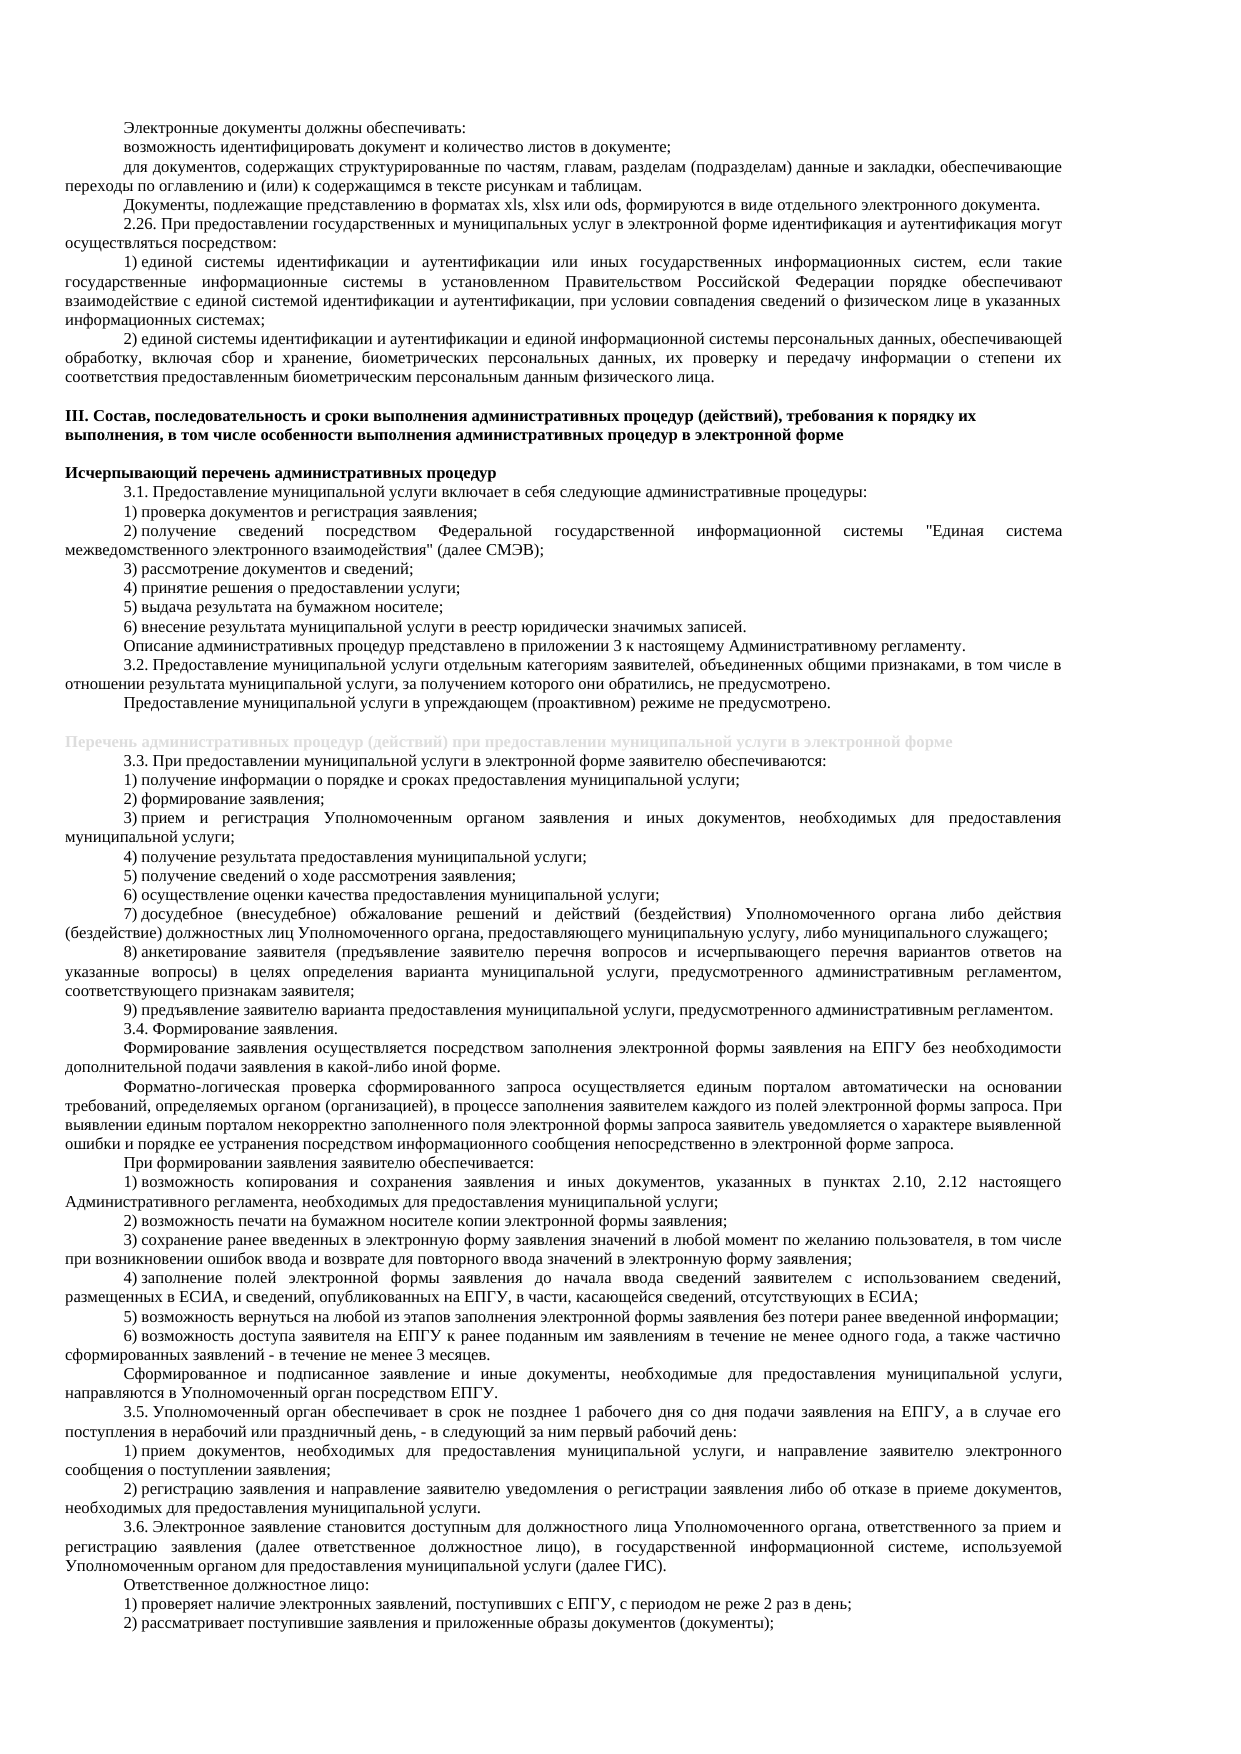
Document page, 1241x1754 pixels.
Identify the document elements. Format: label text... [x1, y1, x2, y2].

text 2.26. При предоставлении государственных и муниципальных услуг в электронной форме идентификация и аутентификация могут осуществляться посредством: [65, 214, 1063, 252]
text Электронные документы должны обеспечивать: [65, 118, 1063, 137]
text 2) получение сведений посредством Федеральной государственной информационной системы "Единая система межведомственного электронного взаимодействия" (далее СМЭВ); [65, 521, 1063, 559]
text 3.2. Предоставление муниципальной услуги отдельным категориям заявителей, объединенных общими признаками, в том числе в отношении результата муниципальной услуги, за получением которого они обратились, не предусмотрено. [65, 655, 1063, 693]
text 2) формирование заявления; [65, 789, 1063, 808]
text Предоставление муниципальной услуги в упреждающем (проактивном) режиме не предусмотрено. [65, 693, 1063, 712]
text Документы, подлежащие представлению в форматах xls, xlsx или ods, формируются в виде отдельного электронного документа. [65, 195, 1063, 214]
text 5) получение сведений о ходе рассмотрения заявления; [65, 866, 1063, 885]
text 1) единой системы идентификации и аутентификации или иных государственных информационных систем, если такие государственные информационные системы в установленном Правительством Российской Федерации порядке обеспечивают взаимодействие с единой системой идентификации и аутентификации, при условии совпадения сведений о физическом лице в указанных информационных системах; [65, 252, 1063, 329]
text 7) досудебное (внесудебное) обжалование решений и действий (бездействия) Уполномоченного органа либо действия (бездействие) должностных лиц Уполномоченного органа, предоставляющего муниципальную услугу, либо муниципального служащего; [65, 904, 1063, 942]
text для документов, содержащих структурированные по частям, главам, разделам (подразделам) данные и закладки, обеспечивающие переходы по оглавлению и (или) к содержащимся в тексте рисункам и таблицам. [65, 156, 1063, 195]
text 1) возможность копирования и сохранения заявления и иных документов, указанных в пунктах 2.10, 2.12 настоящего Административного регламента, необходимых для предоставления муниципальной услуги; [65, 1172, 1063, 1211]
text 5) выдача результата на бумажном носителе; [65, 597, 1063, 616]
text 6) осуществление оценки качества предоставления муниципальной услуги; [65, 885, 1063, 904]
subtitle III. Состав, последовательность и сроки выполнения административных процедур (действий), требования к порядку их выполнения, в том числе особенности выполнения административных процедур в электронной форме [65, 406, 1063, 444]
text 6) возможность доступа заявителя на ЕПГУ к ранее поданным им заявлениям в течение не менее одного года, а также частично сформированных заявлений - в течение не менее 3 месяцев. [65, 1326, 1063, 1364]
text 2) возможность печати на бумажном носителе копии электронной формы заявления; [65, 1211, 1063, 1230]
text 8) анкетирование заявителя (предъявление заявителю перечня вопросов и исчерпывающего перечня вариантов ответов на указанные вопросы) в целях определения варианта муниципальной услуги, предусмотренного административным регламентом, соответствующего признакам заявителя; [65, 942, 1063, 1000]
text Сформированное и подписанное заявление и иные документы, необходимые для предоставления муниципальной услуги, направляются в Уполномоченный орган посредством ЕПГУ. [65, 1364, 1063, 1402]
text При формировании заявления заявителю обеспечивается: [65, 1153, 1063, 1172]
text возможность идентифицировать документ и количество листов в документе; [65, 137, 1063, 156]
text 4) принятие решения о предоставлении услуги; [65, 578, 1063, 597]
text 1) получение информации о порядке и сроках предоставления муниципальной услуги; [65, 770, 1063, 789]
text 1) проверка документов и регистрация заявления; [65, 501, 1063, 521]
text Описание административных процедур представлено в приложении 3 к настоящему Административному регламенту. [65, 636, 1063, 655]
text 9) предъявление заявителю варианта предоставления муниципальной услуги, предусмотренного административным регламентом. [65, 1000, 1063, 1019]
text Ответственное должностное лицо: [65, 1575, 1063, 1594]
text 2) единой системы идентификации и аутентификации и единой информационной системы персональных данных, обеспечивающей обработку, включая сбор и хранение, биометрических персональных данных, их проверку и передачу информации о степени их соответствия предоставленным биометрическим персональным данным физического лица. [65, 329, 1063, 386]
text 3.4. Формирование заявления. [65, 1019, 1063, 1038]
subtitle Перечень административных процедур (действий) при предоставлении муниципальной услуги в электронной форме [65, 731, 1063, 751]
text 3.1. Предоставление муниципальной услуги включает в себя следующие административные процедуры: [65, 482, 1063, 501]
text 2) регистрацию заявления и направление заявителю уведомления о регистрации заявления либо об отказе в приеме документов, необходимых для предоставления муниципальной услуги. [65, 1479, 1063, 1517]
text 5) возможность вернуться на любой из этапов заполнения электронной формы заявления без потери ранее введенной информации; [65, 1306, 1063, 1326]
text 2) рассматривает поступившие заявления и приложенные образы документов (документы); [65, 1613, 1063, 1632]
text 4) получение результата предоставления муниципальной услуги; [65, 846, 1063, 866]
text 3.6. Электронное заявление становится доступным для должностного лица Уполномоченного органа, ответственного за прием и регистрацию заявления (далее ответственное должностное лицо), в государственной информационной системе, используемой Уполномоченным органом для предоставления муниципальной услуги (далее ГИС). [65, 1517, 1063, 1575]
text 3.3. При предоставлении муниципальной услуги в электронной форме заявителю обеспечиваются: [65, 751, 1063, 770]
text 3) рассмотрение документов и сведений; [65, 559, 1063, 578]
text 1) проверяет наличие электронных заявлений, поступивших с ЕПГУ, с периодом не реже 2 раз в день; [65, 1594, 1063, 1613]
text 4) заполнение полей электронной формы заявления до начала ввода сведений заявителем с использованием сведений, размещенных в ЕСИА, и сведений, опубликованных на ЕПГУ, в части, касающейся сведений, отсутствующих в ЕСИА; [65, 1268, 1063, 1306]
subtitle Исчерпывающий перечень административных процедур [65, 463, 1063, 482]
text 6) внесение результата муниципальной услуги в реестр юридически значимых записей. [65, 616, 1063, 636]
text Формирование заявления осуществляется посредством заполнения электронной формы заявления на ЕПГУ без необходимости дополнительной подачи заявления в какой-либо иной форме. [65, 1038, 1063, 1076]
text 1) прием документов, необходимых для предоставления муниципальной услуги, и направление заявителю электронного сообщения о поступлении заявления; [65, 1441, 1063, 1479]
text 3.5. Уполномоченный орган обеспечивает в срок не позднее 1 рабочего дня со дня подачи заявления на ЕПГУ, а в случае его поступления в нерабочий или праздничный день, - в следующий за ним первый рабочий день: [65, 1402, 1063, 1441]
text Форматно-логическая проверка сформированного запроса осуществляется единым порталом автоматически на основании требований, определяемых органом (организацией), в процессе заполнения заявителем каждого из полей электронной формы запроса. При выявлении единым порталом некорректно заполненного поля электронной формы запроса заявитель уведомляется о характере выявленной ошибки и порядке ее устранения посредством информационного сообщения непосредственно в электронной форме запроса. [65, 1076, 1063, 1153]
text 3) сохранение ранее введенных в электронную форму заявления значений в любой момент по желанию пользователя, в том числе при возникновении ошибок ввода и возврате для повторного ввода значений в электронную форму заявления; [65, 1230, 1063, 1268]
text 3) прием и регистрация Уполномоченным органом заявления и иных документов, необходимых для предоставления муниципальной услуги; [65, 808, 1063, 846]
